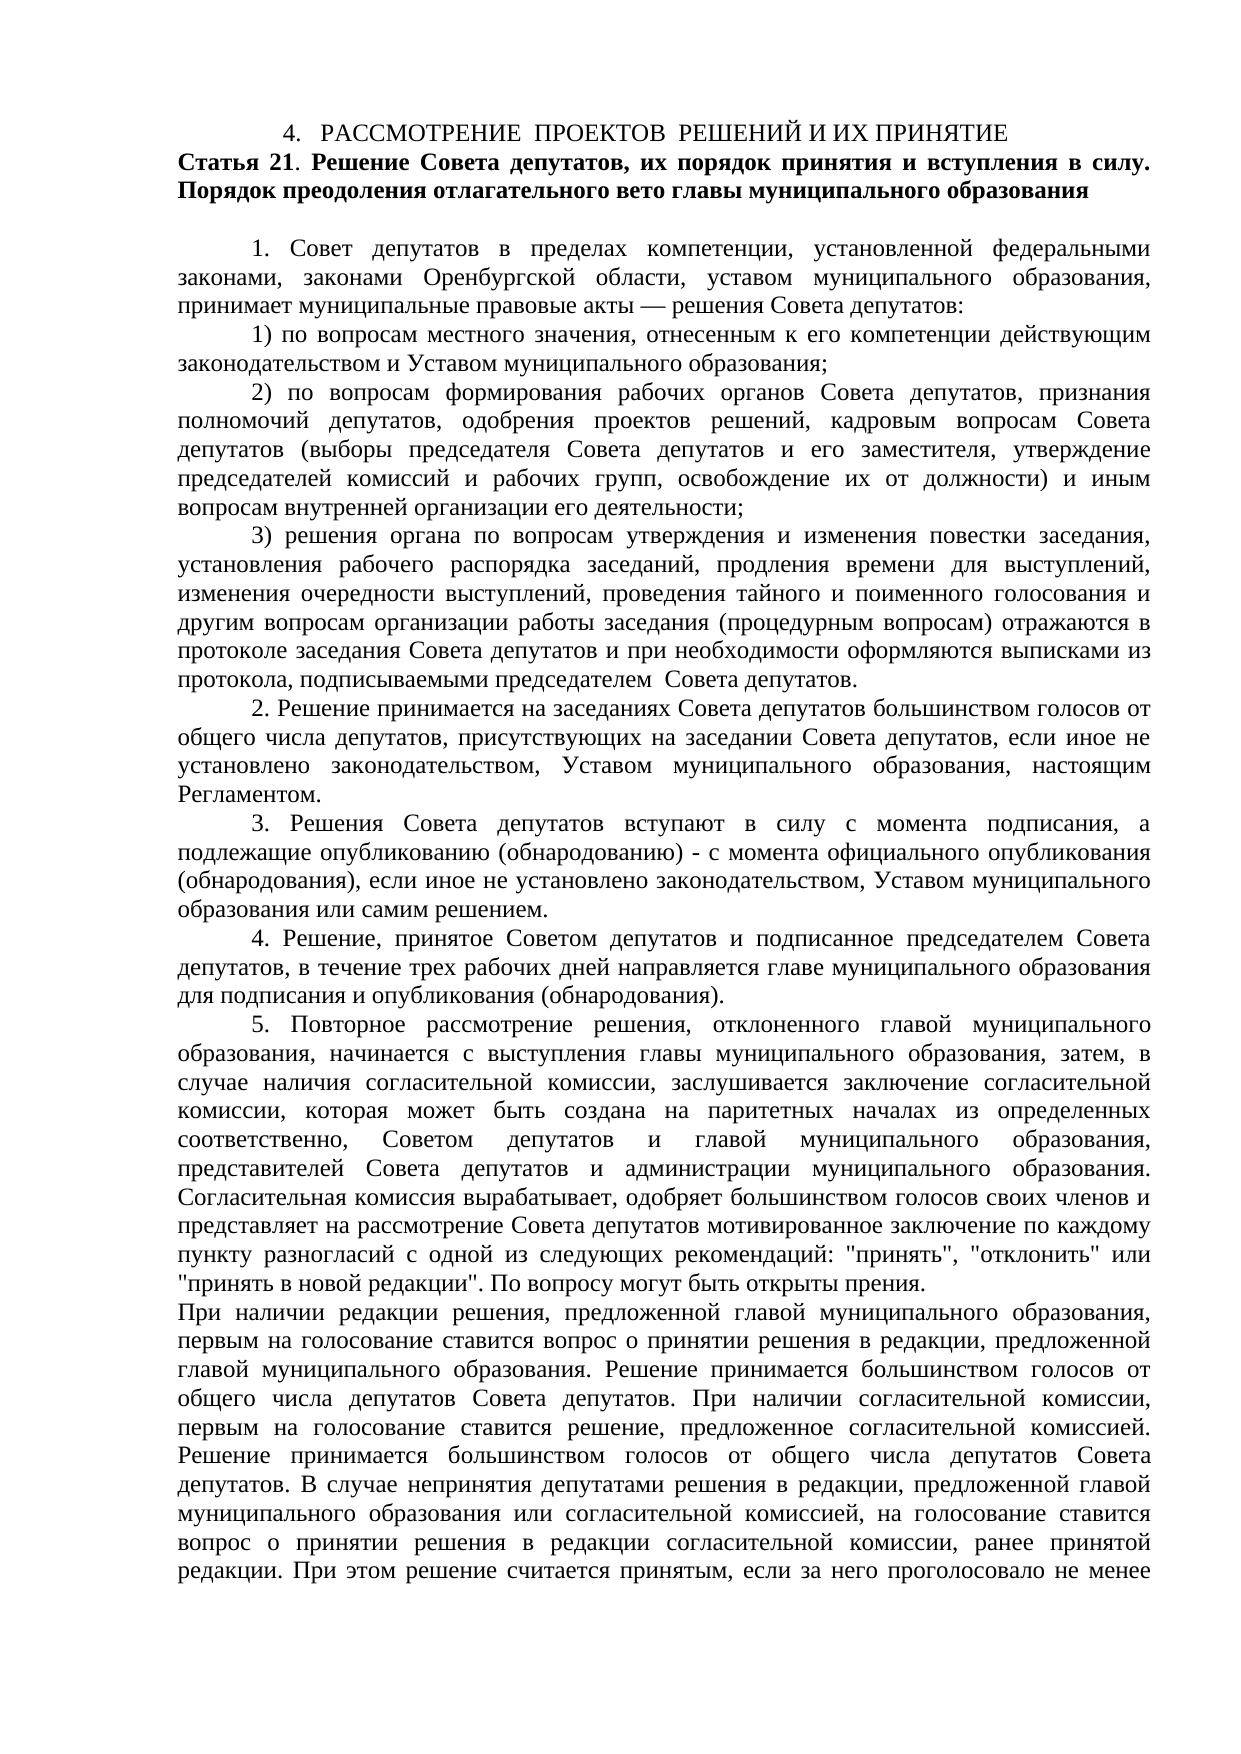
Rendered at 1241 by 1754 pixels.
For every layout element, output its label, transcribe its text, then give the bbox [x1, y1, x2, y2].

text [177, 1297, 1152, 1584]
text 2) по вопросам формирования рабочих органов Совета депутатов, признания полномочий депутатов, одобрения проектов решений, кадровым вопросам Совета депутатов (выборы председателя Совета депутатов и его заместителя, утверждение председателей комиссий и рабочих групп, освобождение их от должности) и иным вопросам внутренней организации его деятельности; [177, 377, 1152, 521]
text 3) решения органа по вопросам утверждения и изменения повестки заседания, установления рабочего распорядка заседаний, продления времени для выступлений, изменения очередности выступлений, проведения тайного и поименного голосования и другим вопросам организации работы заседания (процедурным вопросам) отражаются в протоколе заседания Совета депутатов и при необходимости оформляются выписками из протокола, подписываемыми председателем Совета депутатов. [177, 521, 1152, 693]
text 2. Решение принимается на заседаниях Совета депутатов большинством голосов от общего числа депутатов, присутствующих на заседании Совета депутатов, если иное не установлено законодательством, Уставом муниципального образования, настоящим Регламентом. [177, 693, 1152, 808]
text 3. Решения Совета депутатов вступают в силу с момента подписания, а подлежащие опубликованию (обнародованию) - с момента официального опубликования (обнародования), если иное не установлено законодательством, Уставом муниципального образования или самим решением. [177, 808, 1152, 923]
text 1. Совет депутатов в пределах компетенции, установленной федеральными законами, законами Оренбургской области, уставом муниципального образования, принимает муниципальные правовые акты — решения Совета депутатов: [177, 233, 1152, 319]
text 5. Повторное рассмотрение решения, отклоненного главой муниципального образования, начинается с выступления главы муниципального образования, затем, в случае наличия согласительной комиссии, заслушивается заключение согласительной комиссии, которая может быть создана на паритетных началах из определенных соответственно, Советом депутатов и главой муниципального образования, представителей Совета депутатов и администрации муниципального образования. Согласительная комиссия вырабатывает, одобряет большинством голосов своих членов и представляет на рассмотрение Совета депутатов мотивированное заключение по каждому пункту разногласий с одной из следующих рекомендаций: "принять", "отклонить" или "принять в новой редакции". По вопросу могут быть открыты прения. [177, 1009, 1152, 1297]
list РАССМОТРЕНИЕ ПРОЕКТОВ РЕШЕНИЙ И ИХ ПРИНЯТИЕ [140, 118, 1152, 147]
text 1) по вопросам местного значения, отнесенным к его компетенции действующим законодательством и Уставом муниципального образования; [177, 319, 1152, 377]
text Статья 21. Решение Совета депутатов, их порядок принятия и вступления в силу. Порядок преодоления отлагательного вето главы муниципального образования [177, 147, 1152, 204]
text 4. Решение, принятое Советом депутатов и подписанное председателем Совета депутатов, в течение трех рабочих дней направляется главе муниципального образования для подписания и опубликования (обнародования). [177, 923, 1152, 1009]
